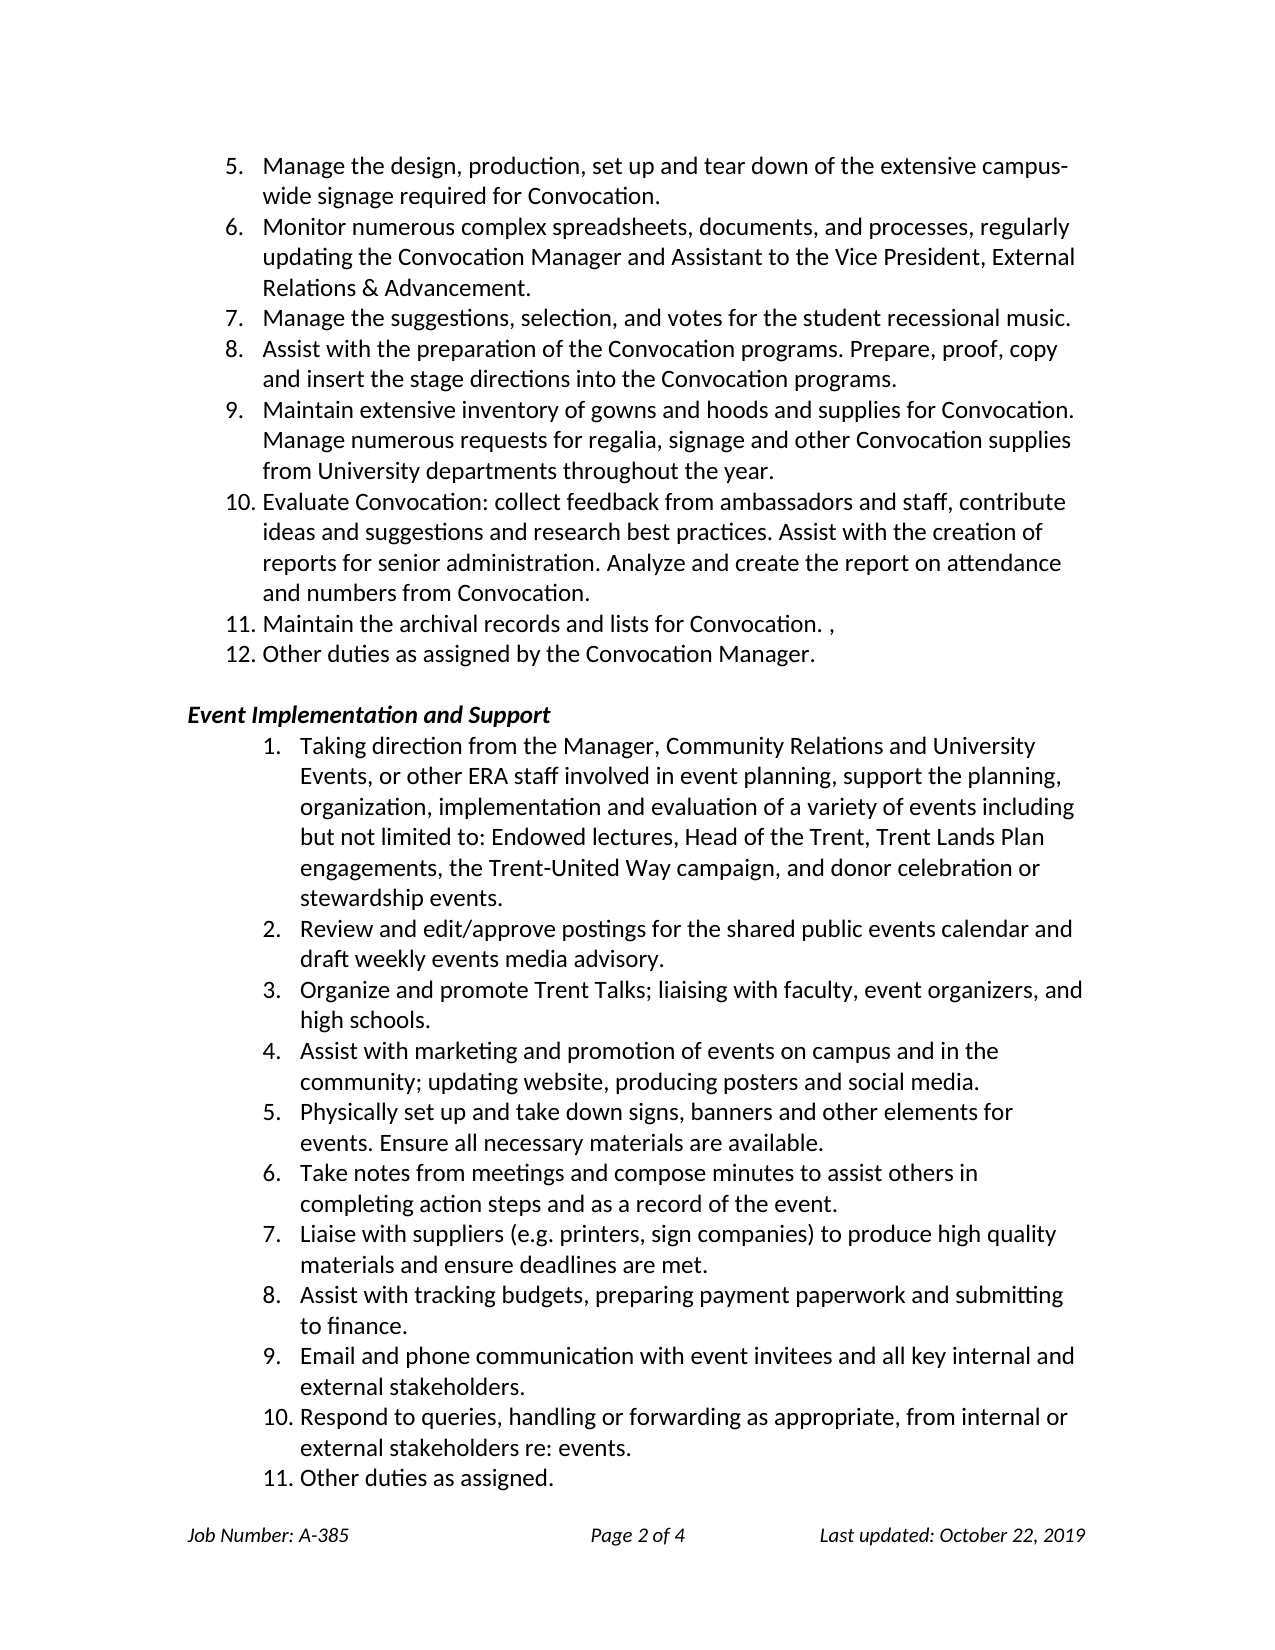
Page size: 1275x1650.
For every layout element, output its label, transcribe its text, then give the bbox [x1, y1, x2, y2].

list Assist with the preparation of the Convocation programs. Prepare, proof, copy and insert the stage directions into the Convocation programs. [225, 333, 1087, 394]
list Maintain extensive inventory of gowns and hoods and supplies for Convocation. Manage numerous requests for regalia, signage and other Convocation supplies from University departments throughout the year. [225, 394, 1087, 486]
list Manage the design, production, set up and tear down of the extensive campus-wide signage required for Convocation. [225, 150, 1087, 211]
list Monitor numerous complex spreadsheets, documents, and processes, regularly updating the Convocation Manager and Assistant to the Vice President, External Relations & Advancement. [225, 211, 1087, 303]
list Physically set up and take down signs, banners and other elements for events. Ensure all necessary materials are available. [262, 1096, 1087, 1157]
list Other duties as assigned. [262, 1462, 1087, 1493]
list Taking direction from the Manager, Community Relations and University Events, or other ERA staff involved in event planning, support the planning, organization, implementation and evaluation of a variety of events including but not limited to: Endowed lectures, Head of the Trent, Trent Lands Plan engagements, the Trent-United Way campaign, and donor celebration or stewardship events. [262, 730, 1087, 913]
list Manage the suggestions, selection, and votes for the student recessional music. [225, 303, 1087, 333]
list Liaise with suppliers (e.g. printers, sign companies) to produce high quality materials and ensure deadlines are met. [262, 1218, 1087, 1279]
list Assist with marketing and promotion of events on campus and in the community; updating website, producing posters and social media. [262, 1035, 1087, 1096]
list Other duties as assigned by the Convocation Manager. [225, 638, 1087, 669]
list Evaluate Convocation: collect feedback from ambassadors and staff, contribute ideas and suggestions and research best practices. Assist with the creation of reports for senior administration. Analyze and create the report on attendance and numbers from Convocation. [225, 486, 1087, 608]
list Take notes from meetings and compose minutes to assist others in completing action steps and as a record of the event. [262, 1157, 1087, 1218]
list Email and phone communication with event invitees and all key internal and external stakeholders. [262, 1340, 1087, 1401]
list Respond to queries, handling or forwarding as appropriate, from internal or external stakeholders re: events. [262, 1401, 1087, 1462]
list Organize and promote Trent Talks; liaising with faculty, event organizers, and high schools. [262, 974, 1087, 1035]
list Review and edit/approve postings for the shared public events calendar and draft weekly events media advisory. [262, 913, 1087, 974]
list Assist with tracking budgets, preparing payment paperwork and submitting to finance. [262, 1279, 1087, 1340]
text Event Implementation and Support [187, 699, 1087, 730]
list Maintain the archival records and lists for Convocation. , [225, 608, 1087, 638]
